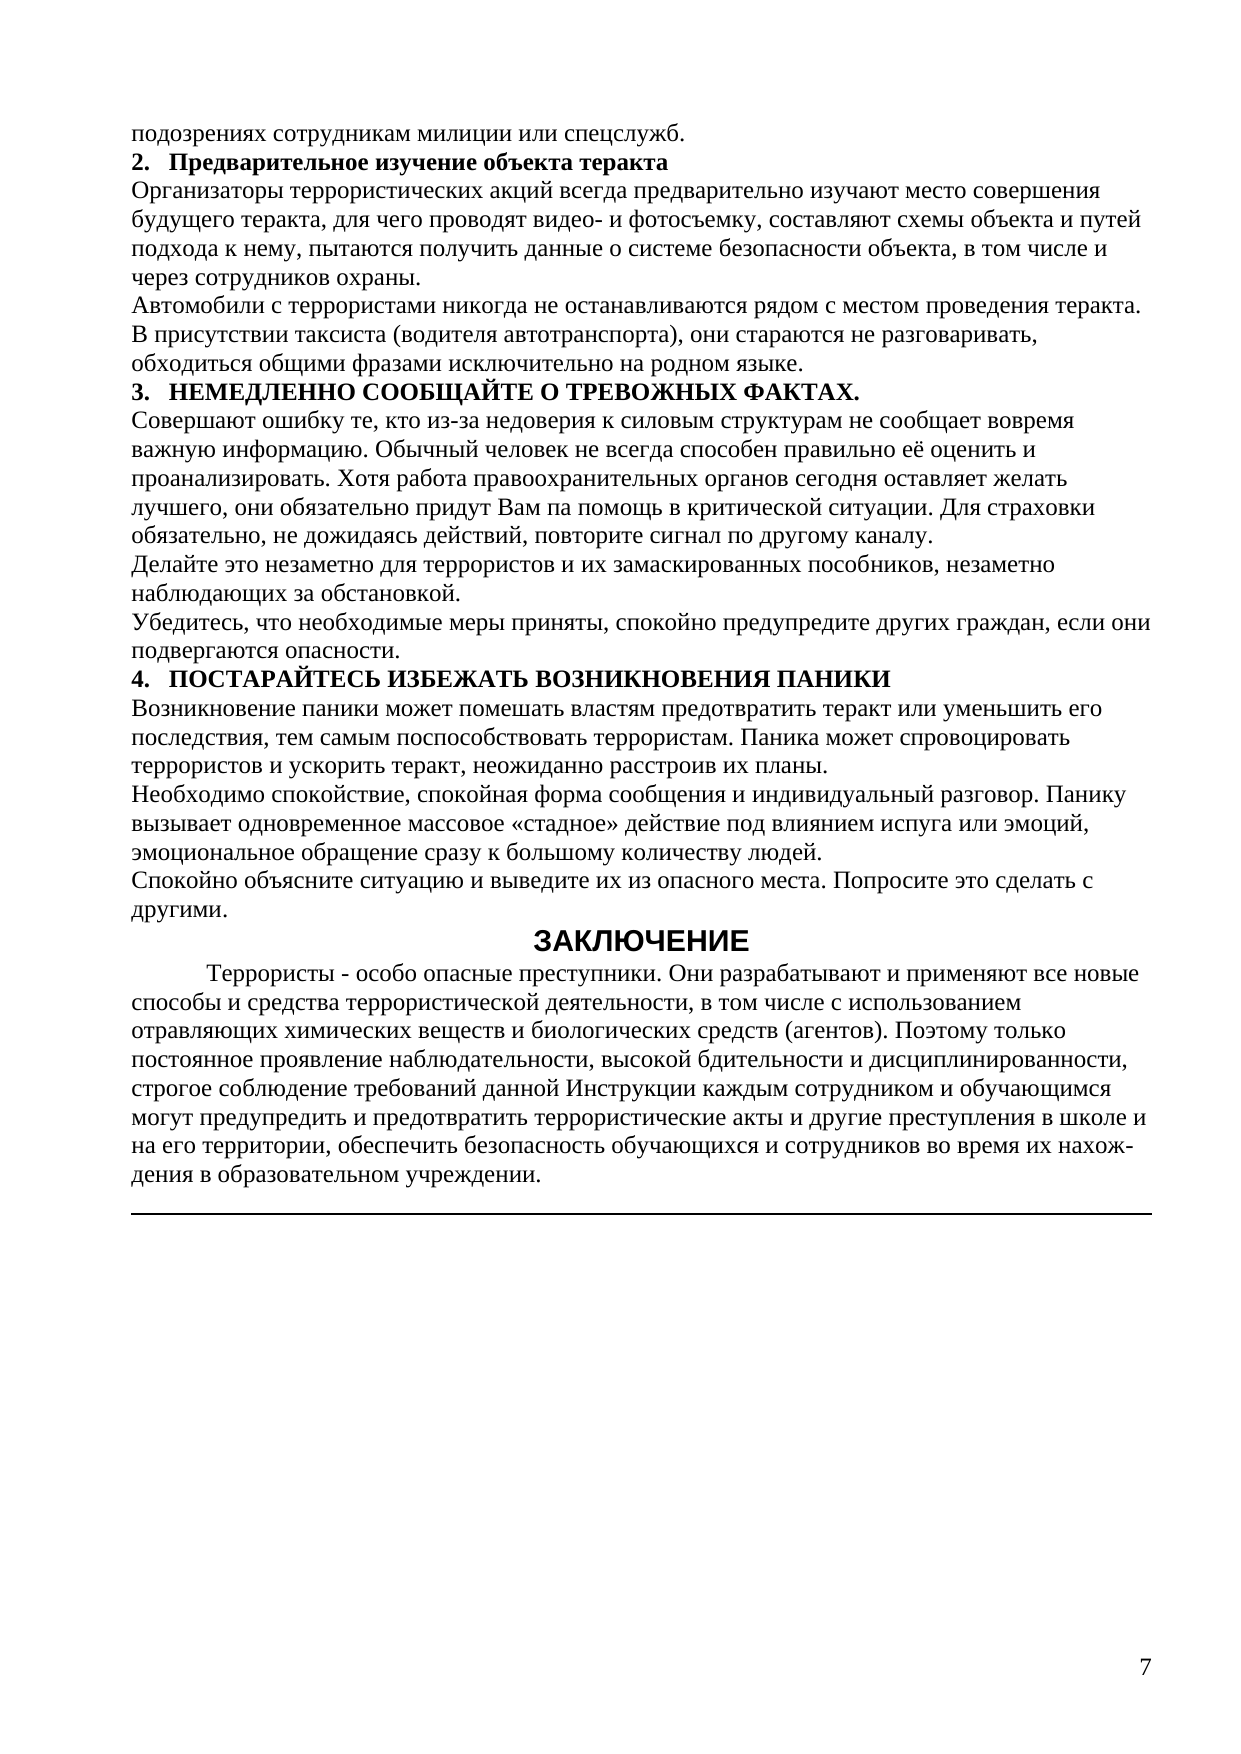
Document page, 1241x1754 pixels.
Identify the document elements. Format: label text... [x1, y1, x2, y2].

text Террористы - особо опасные преступники. Они разрабатывают и применяют все новые способы и средства террористической деятельности, в том числе с использованием отравляющих химических веществ и биологических средств (агентов). Поэтому только постоянное проявление наблюдательности, высокой бдительности и дисциплинированности, строгое соблюдение требований данной Инструкции каждым сотрудником и обучающимся могут предупредить и предотвратить террористические акты и другие преступления в школе и на его территории, обеспечить безопасность обучающихся и сотрудников во время их нахождения в образовательном учреждении. [131, 958, 1152, 1188]
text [131, 118, 1152, 923]
text ЗАКЛЮЧЕНИЕ [131, 923, 1152, 958]
